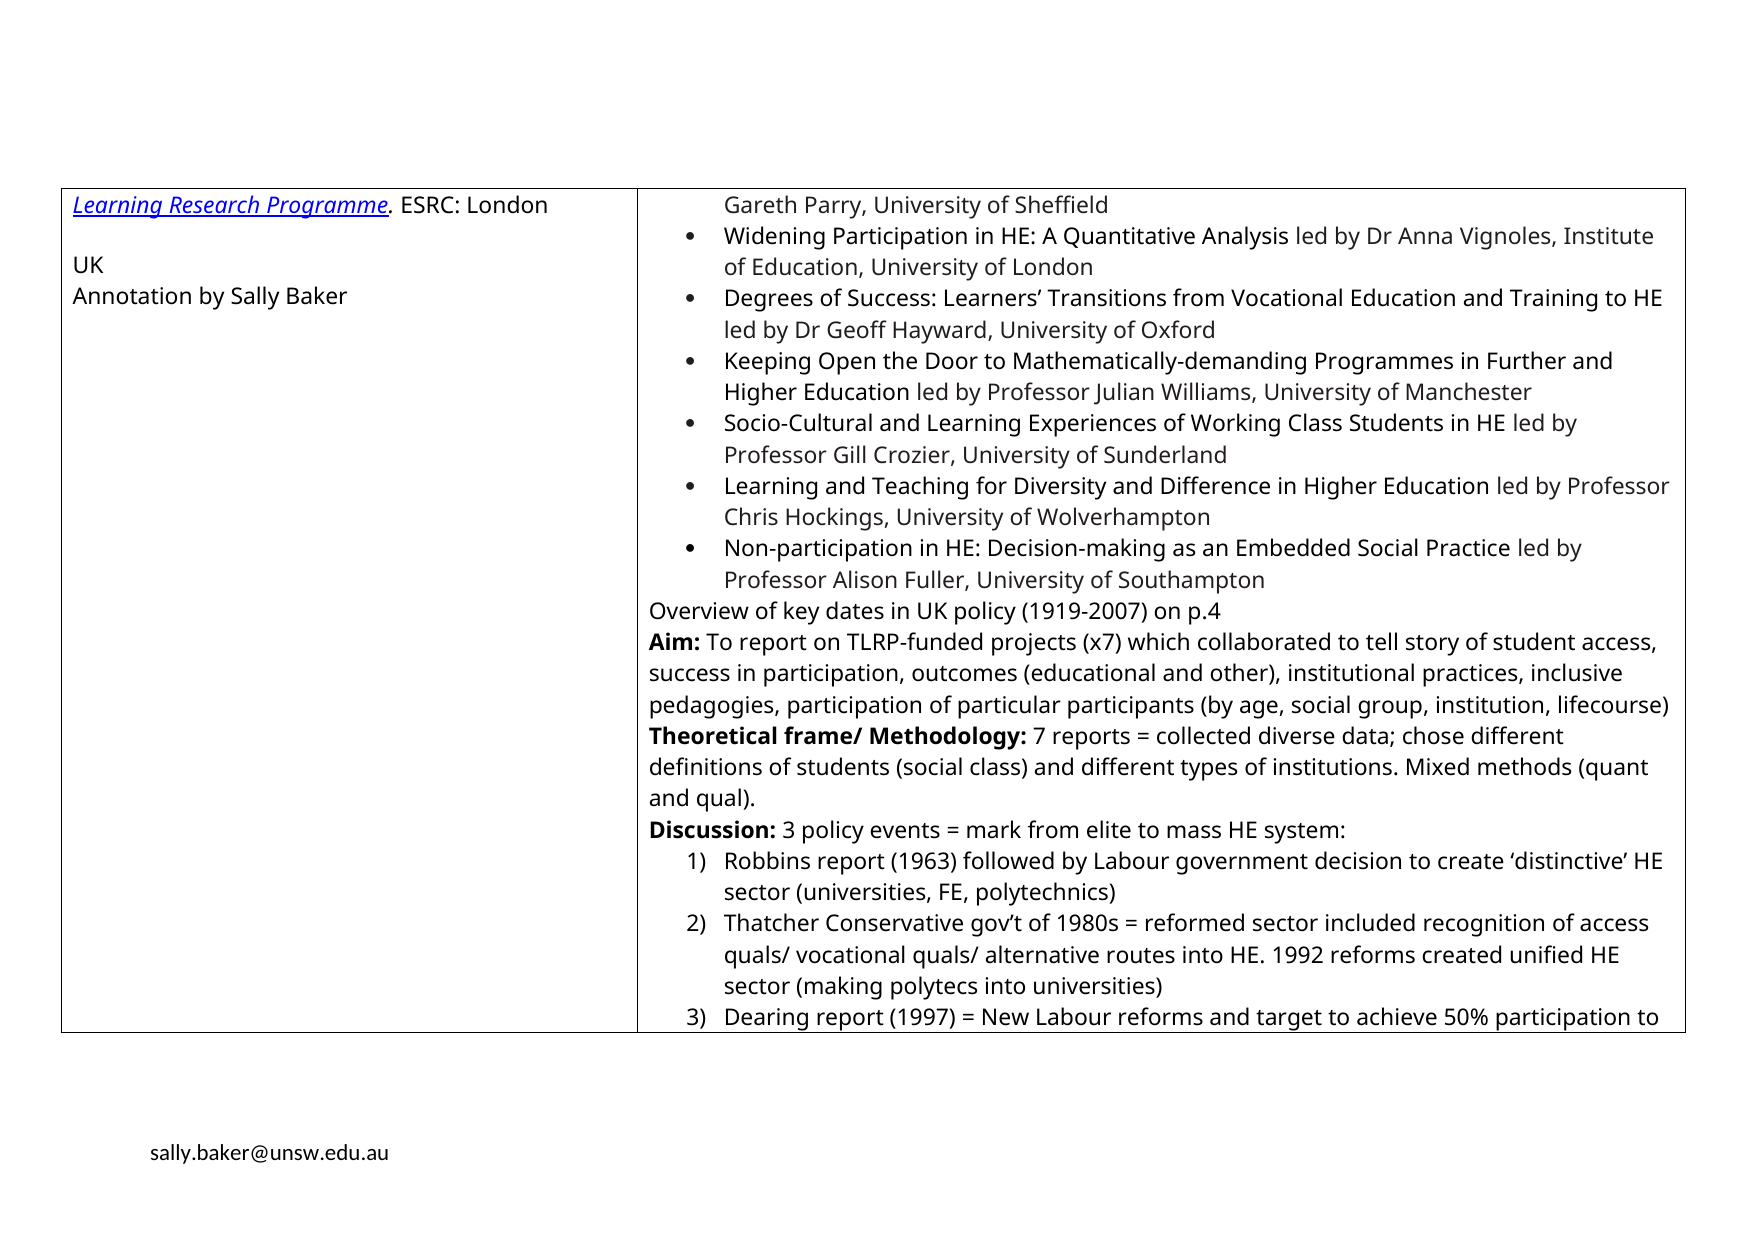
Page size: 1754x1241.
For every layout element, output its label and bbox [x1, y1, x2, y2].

table_cell [638, 189, 1685, 1032]
table_cell [62, 189, 637, 1032]
